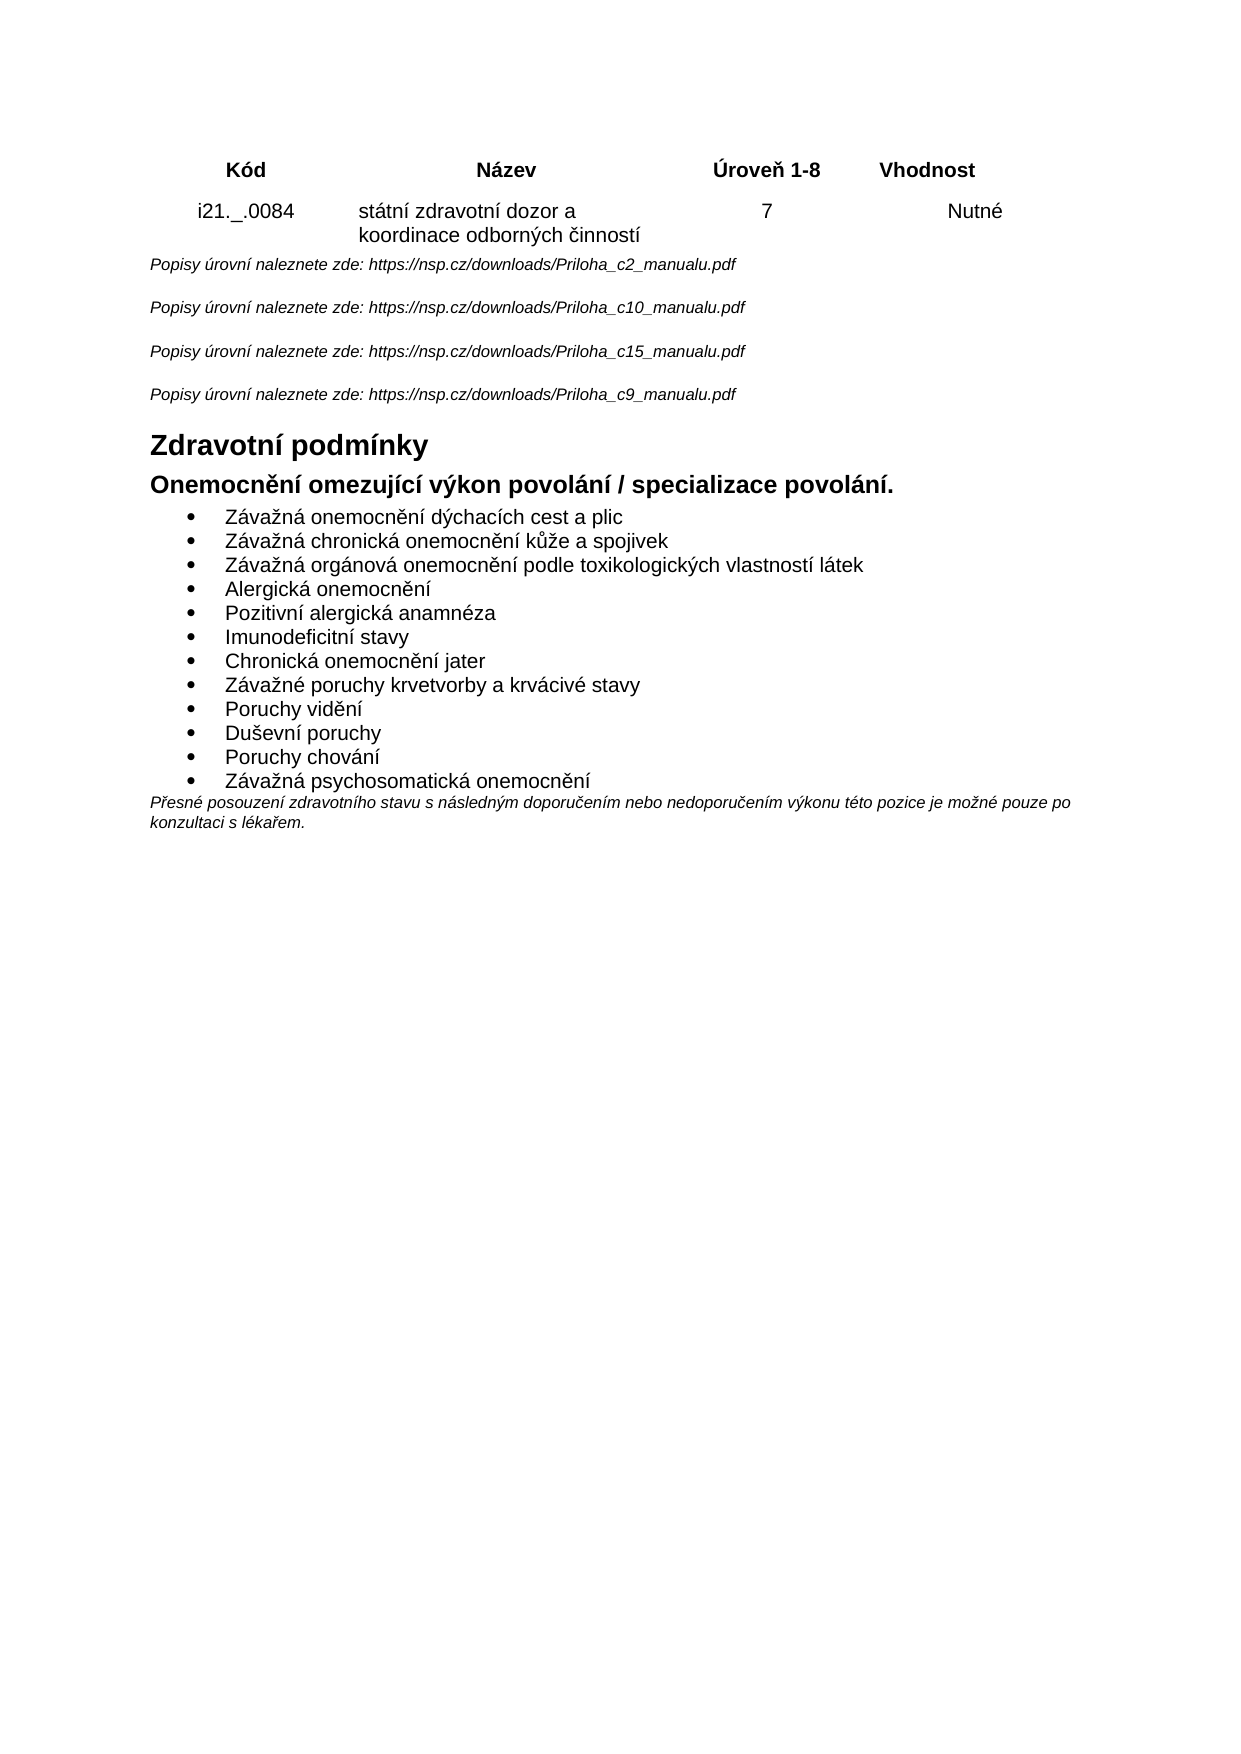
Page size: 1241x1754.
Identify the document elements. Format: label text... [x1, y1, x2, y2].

table_cell 7 [663, 191, 871, 255]
table_cell i21._.0084 [142, 191, 350, 255]
list Poruchy chování [187, 745, 1090, 769]
text Popisy úrovní naleznete zde: https://nsp.cz/downloads/Priloha_c15_manualu.pdf [150, 341, 1090, 361]
list Pozitivní alergická anamnéza [187, 601, 1090, 625]
table_header Úroveň 1-8 [663, 150, 871, 191]
subtitle Zdravotní podmínky [150, 428, 1090, 461]
list Závažné poruchy krvetvorby a krvácivé stavy [187, 673, 1090, 697]
list Závažná onemocnění dýchacích cest a plic [187, 504, 1090, 529]
list Závažná chronická onemocnění kůže a spojivek [187, 529, 1090, 553]
text Přesné posouzení zdravotního stavu s následným doporučením nebo nedoporučením výkonu této pozice je možné pouze po konzultaci s lékařem. [150, 793, 1090, 832]
text Popisy úrovní naleznete zde: https://nsp.cz/downloads/Priloha_c10_manualu.pdf [150, 298, 1090, 317]
list Závažná orgánová onemocnění podle toxikologických vlastností látek [187, 553, 1090, 577]
list Závažná psychosomatická onemocnění [187, 769, 1090, 793]
table_header Vhodnost [871, 150, 1079, 191]
table_header Název [350, 150, 662, 191]
list Duševní poruchy [187, 721, 1090, 745]
list Chronická onemocnění jater [187, 649, 1090, 673]
list Poruchy vidění [187, 697, 1090, 721]
table_header Kód [142, 150, 350, 191]
text Popisy úrovní naleznete zde: https://nsp.cz/downloads/Priloha_c9_manualu.pdf [150, 384, 1090, 404]
table_cell Nutné [871, 191, 1079, 255]
table_cell státní zdravotní dozor a koordinace odborných činností [350, 191, 662, 255]
list Alergická onemocnění [187, 577, 1090, 601]
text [150, 255, 1090, 274]
subtitle Onemocnění omezující výkon povolání / specializace povolání. [150, 469, 1090, 498]
list Imunodeficitní stavy [187, 625, 1090, 649]
